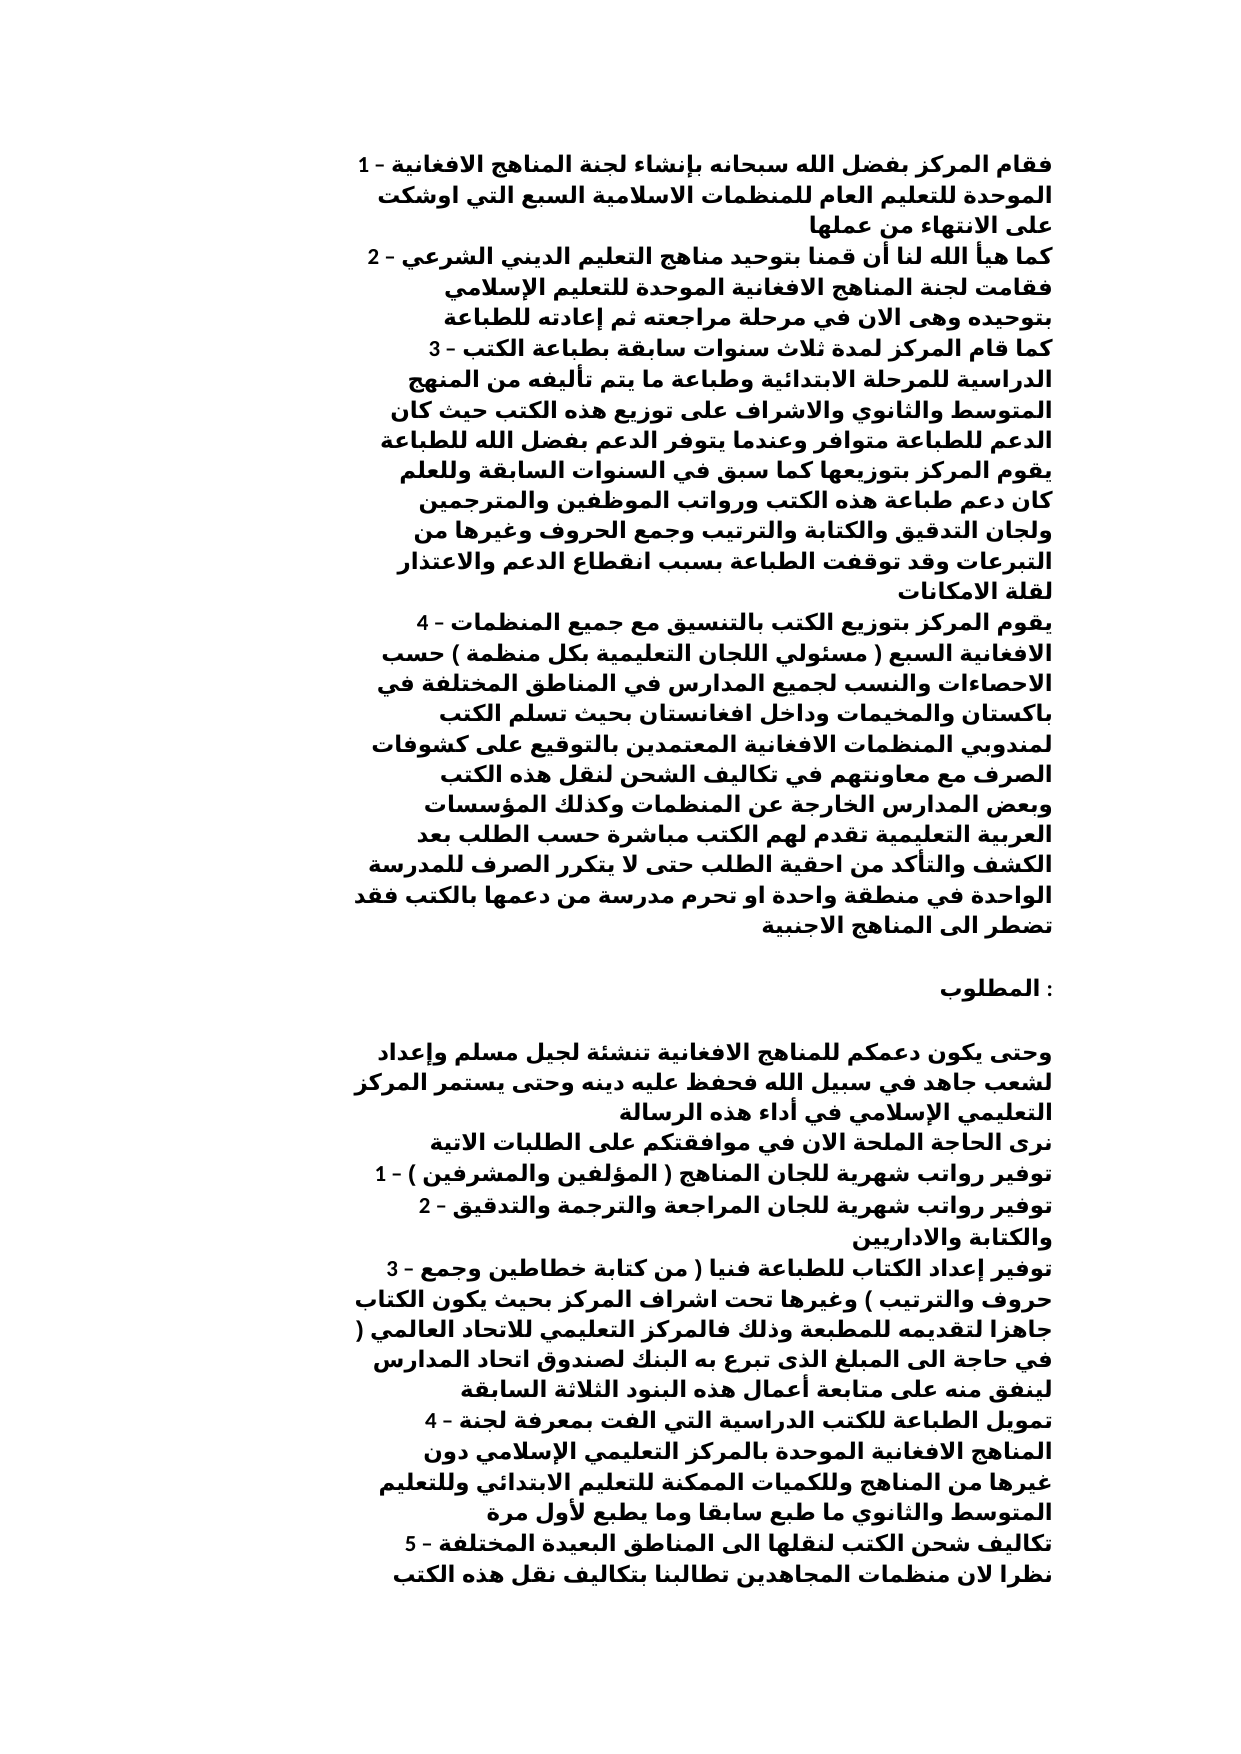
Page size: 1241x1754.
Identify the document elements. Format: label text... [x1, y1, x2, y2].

list 2 – كما هيأ الله لنا أن قمنا بتوحيد مناهج التعليم الديني الشرعي فقامت لجنة المناهج الافغانية الموحدة للتعليم الإسلامي بتوحيده وهى الان في مرحلة مراجعته ثم إعادته للطباعة [353, 242, 1053, 331]
list المطلوب : [353, 974, 1053, 1002]
list 4 – يقوم المركز بتوزيع الكتب بالتنسيق مع جميع المنظمات الافغانية السبع ( مسئولي اللجان التعليمية بكل منظمة ) حسب الاحصاءات والنسب لجميع المدارس في المناطق المختلفة في باكستان والمخيمات وداخل افغانستان بحيث تسلم الكتب لمندوبي المنظمات الافغانية المعتمدين بالتوقيع على كشوفات الصرف مع معاونتهم في تكاليف الشحن لنقل هذه الكتب [353, 608, 1053, 787]
list 3 – توفير إعداد الكتاب للطباعة فنيا ( من كتابة خطاطين وجمع حروف والترتيب ) وغيرها تحت اشراف المركز بحيث يكون الكتاب جاهزا لتقديمه للمطبعة وذلك فالمركز التعليمي للاتحاد العالمي ( في حاجة الى المبلغ الذى تبرع به البنك لصندوق اتحاد المدارس لينفق منه على متابعة أعمال هذه البنود الثلاثة السابقة [353, 1254, 1053, 1403]
list 4 – تمويل الطباعة للكتب الدراسية التي الفت بمعرفة لجنة المناهج الافغانية الموحدة بالمركز التعليمي الإسلامي دون غيرها من المناهج وللكميات الممكنة للتعليم الابتدائي وللتعليم المتوسط والثانوي ما طبع سابقا وما يطبع لأول مرة [353, 1406, 1053, 1525]
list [353, 1529, 1053, 1587]
list 3 – كما قام المركز لمدة ثلاث سنوات سابقة بطباعة الكتب الدراسية للمرحلة الابتدائية وطباعة ما يتم تأليفه من المنهج المتوسط والثانوي والاشراف على توزيع هذه الكتب حيث كان الدعم للطباعة متوافر وعندما يتوفر الدعم بفضل الله للطباعة يقوم المركز بتوزيعها كما سبق في السنوات السابقة وللعلم كان دعم طباعة هذه الكتب ورواتب الموظفين والمترجمين ولجان التدقيق والكتابة والترتيب وجمع الحروف وغيرها من التبرعات وقد توقفت الطباعة بسبب انقطاع الدعم والاعتذار لقلة الامكانات [353, 334, 1053, 604]
list 1 – توفير رواتب شهرية للجان المناهج ( المؤلفين والمشرفين ) [353, 1159, 1053, 1187]
list 1 – فقام المركز بفضل الله سبحانه بإنشاء لجنة المناهج الافغانية الموحدة للتعليم العام للمنظمات الاسلامية السبع التي اوشكت على الانتهاء من عملها [353, 150, 1053, 238]
list 2 – توفير رواتب شهرية للجان المراجعة والترجمة والتدقيق والكتابة والاداريين [353, 1192, 1053, 1250]
list نرى الحاجة الملحة الان في موافقتكم على الطلبات الاتية [353, 1129, 1053, 1156]
list وحتى يكون دعمكم للمناهج الافغانية تنشئة لجيل مسلم وإعداد لشعب جاهد في سبيل الله فحفظ عليه دينه وحتى يستمر المركز التعليمي الإسلامي في أداء هذه الرسالة [353, 1039, 1053, 1125]
list وبعض المدارس الخارجة عن المنظمات وكذلك المؤسسات العربية التعليمية تقدم لهم الكتب مباشرة حسب الطلب بعد الكشف والتأكد من احقية الطلب حتى لا يتكرر الصرف للمدرسة الواحدة في منطقة واحدة او تحرم مدرسة من دعمها بالكتب فقد تضطر الى المناهج الاجنبية [353, 791, 1053, 938]
